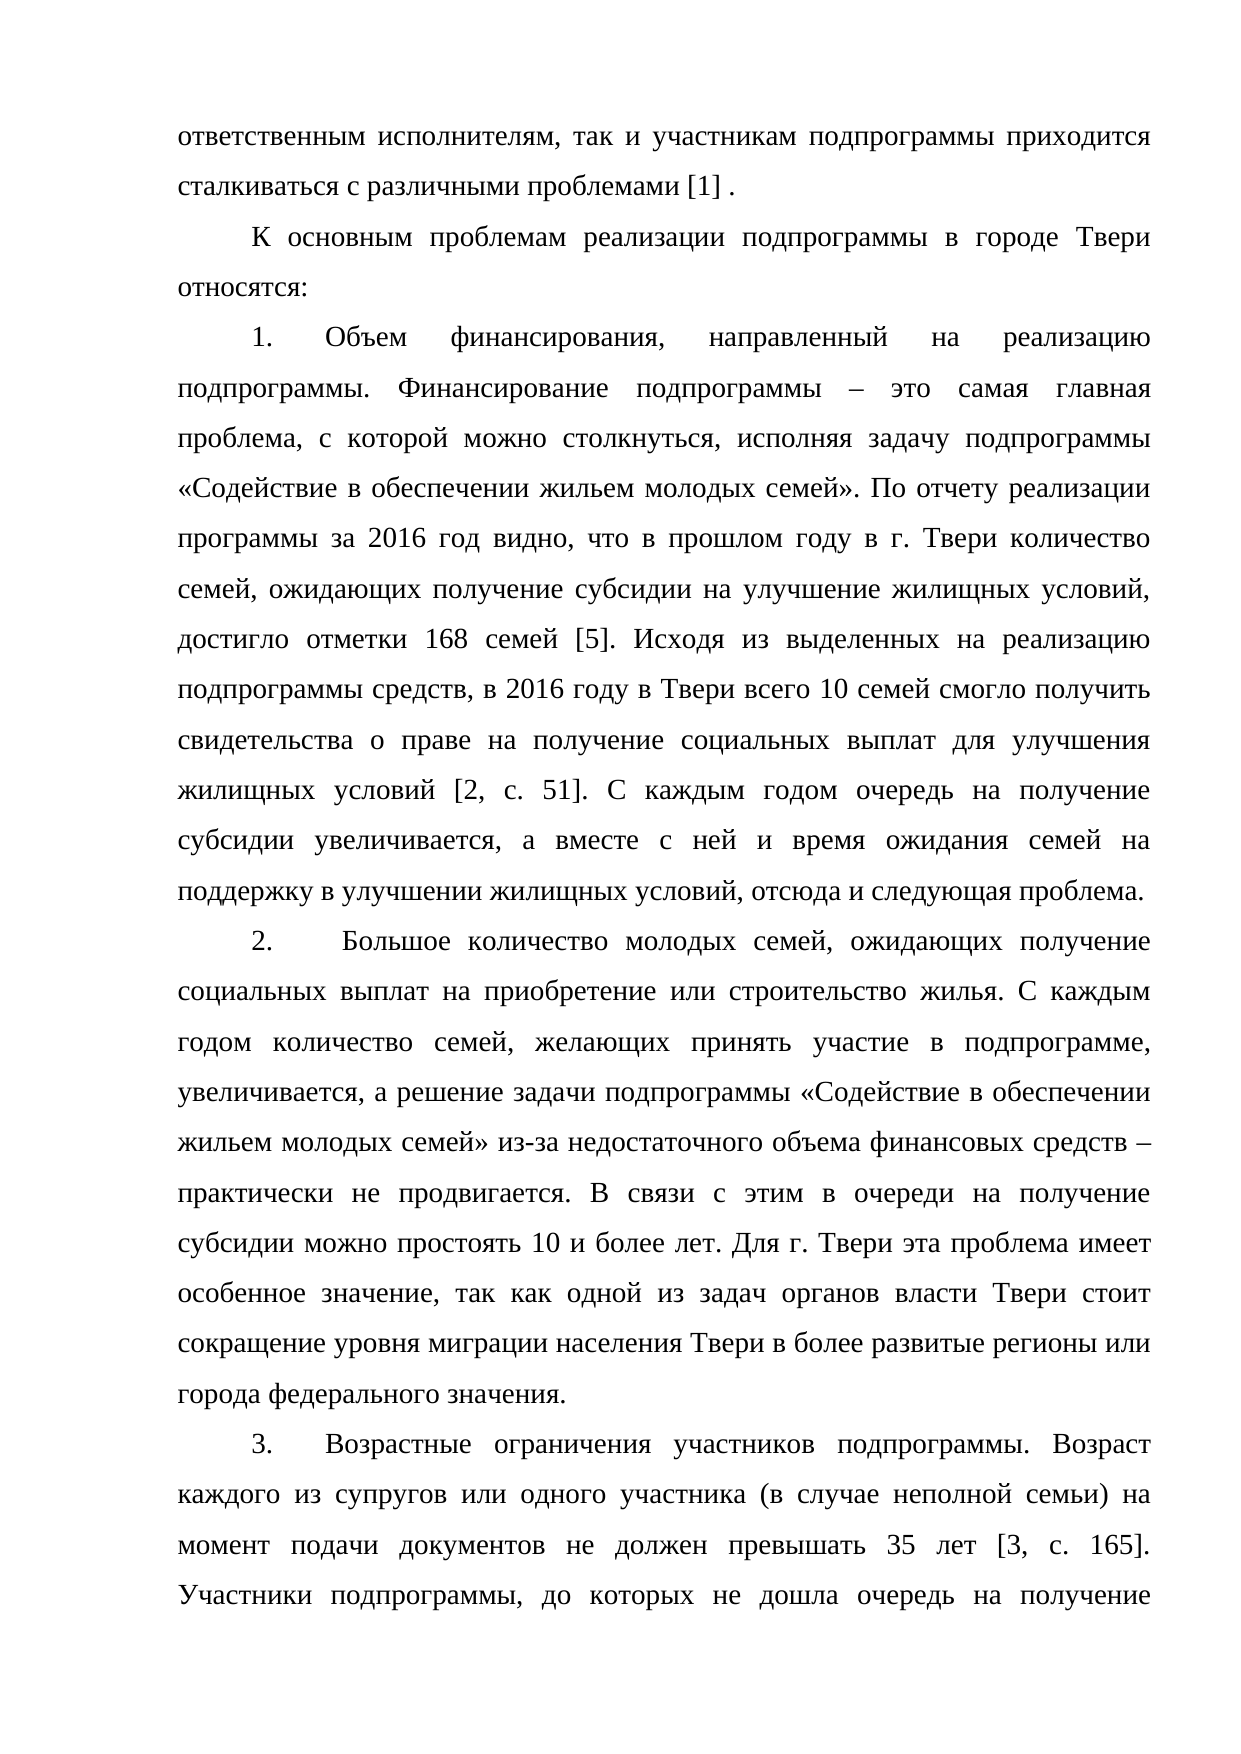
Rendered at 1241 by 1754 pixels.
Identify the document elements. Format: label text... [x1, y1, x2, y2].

list Большое количество молодых семей, ожидающих получение социальных выплат на приобретение или строительство жилья. С каждым годом количество семей, желающих принять участие в подпрограмме, увеличивается, а решение задачи подпрограммы «Содействие в обеспечении жильем молодых семей» из-за недостаточного объема финансовых средств – практически не продвигается. В связи с этим в очереди на получение субсидии можно простоять 10 и более лет. Для г. Твери эта проблема имеет особенное значение, так как одной из задач органов власти Твери стоит сокращение уровня миграции населения Твери в более развитые регионы или города федерального значения. [177, 923, 1152, 1409]
text К основным проблемам реализации подпрограммы в городе Твери относятся: [177, 219, 1152, 303]
list Объем финансирования, направленный на реализацию подпрограммы. Финансирование подпрограммы – это самая главная проблема, с которой можно столкнуться, исполняя задачу подпрограммы «Содействие в обеспечении жильем молодых семей». По отчету реализации программы за 2016 год видно, что в прошлом году в г. Твери количество семей, ожидающих получение субсидии на улучшение жилищных условий, достигло отметки 168 семей [5]. Исходя из выделенных на реализацию подпрограммы средств, в 2016 году в Твери всего 10 семей смогло получить свидетельства о праве на получение социальных выплат для улучшения жилищных условий [2, с. 51]. С каждым годом очередь на получение субсидии увеличивается, а вместе с ней и время ожидания семей на поддержку в улучшении жилищных условий, отсюда и следующая проблема. [177, 319, 1152, 906]
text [177, 118, 1152, 202]
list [177, 1426, 1152, 1611]
